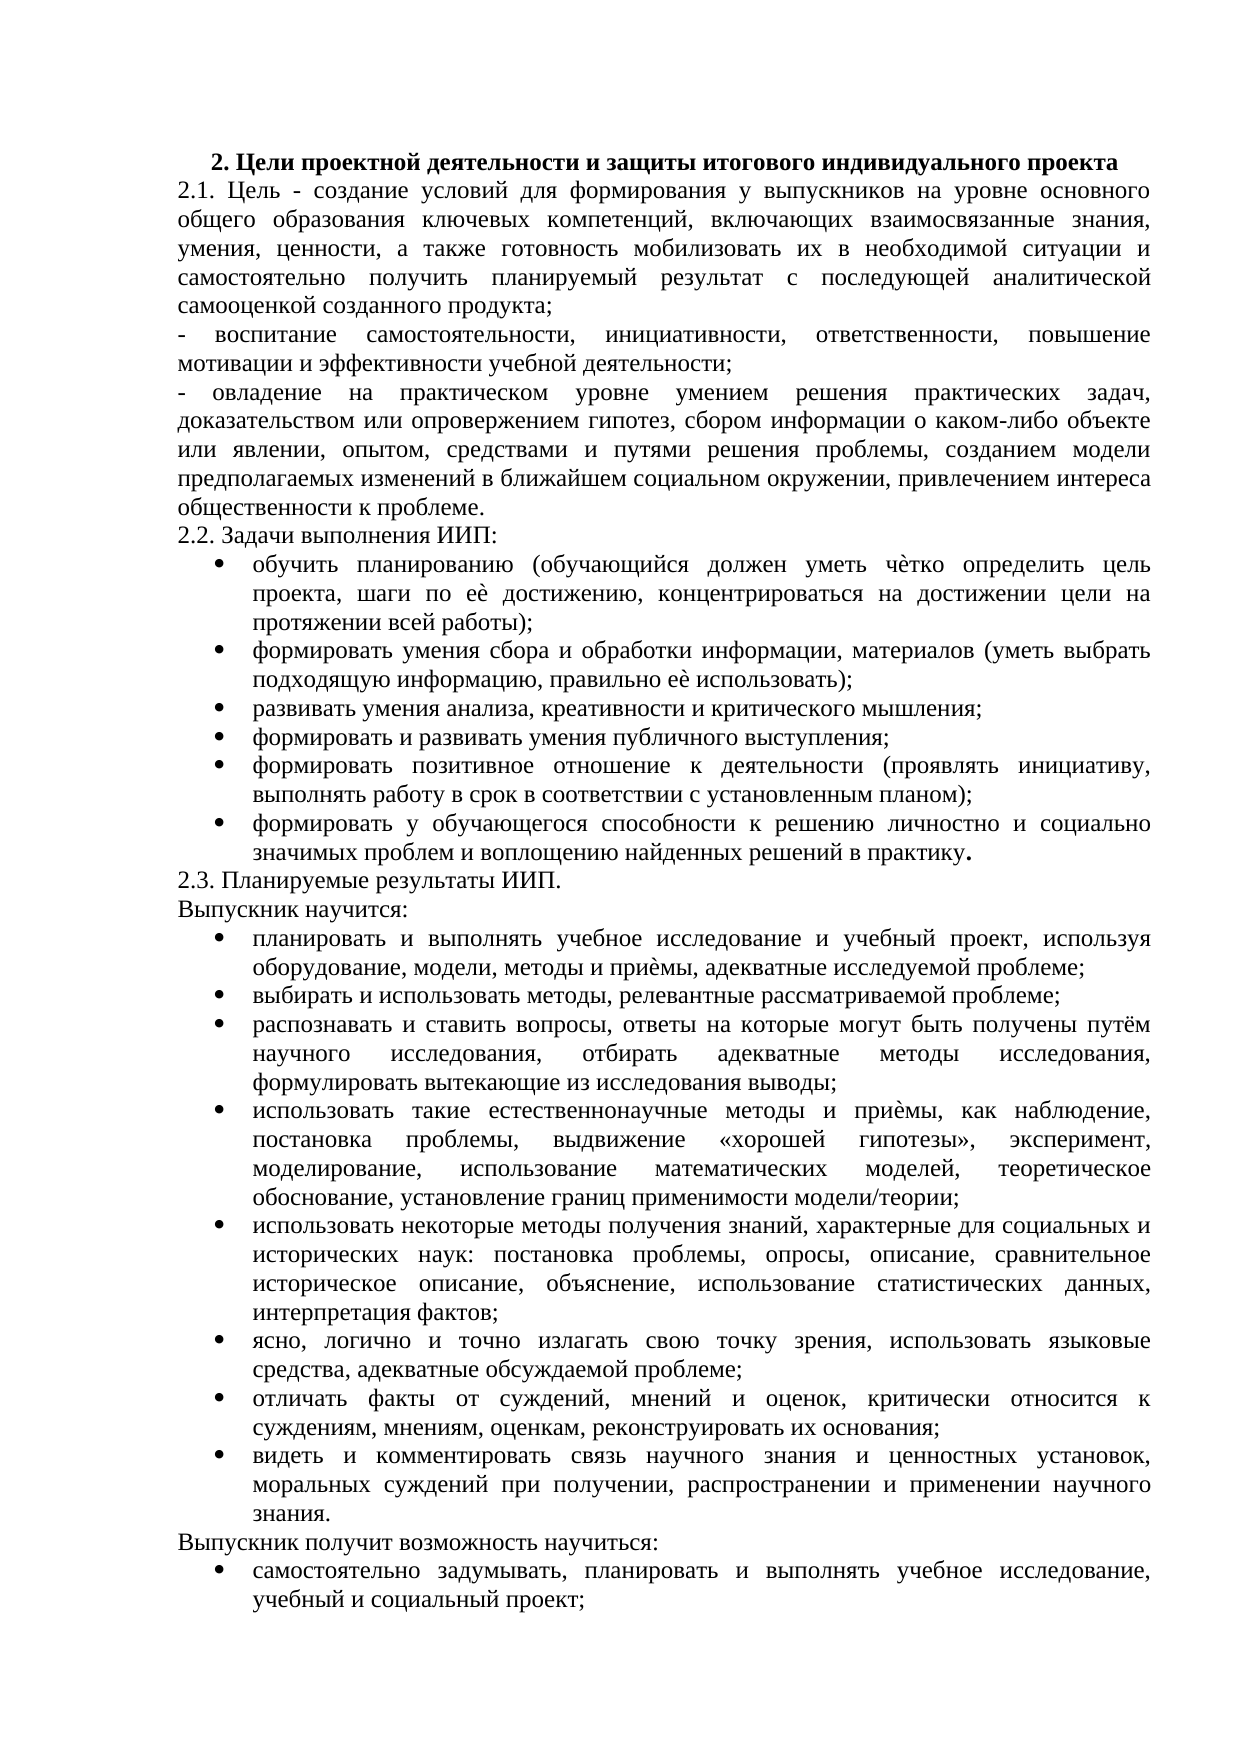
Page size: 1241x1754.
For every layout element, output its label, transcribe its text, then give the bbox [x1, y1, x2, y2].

list использовать такие естественнонаучные методы и приѐмы, как наблюдение, постановка проблемы, выдвижение «хорошей гипотезы», эксперимент, моделирование, использование математических моделей, теоретическое обоснование, установление границ применимости модели/теории; [215, 1096, 1152, 1211]
text 2.3. Планируемые результаты ИИП. [177, 866, 1152, 894]
list самостоятельно задумывать, планировать и выполнять учебное исследование, учебный и социальный проект; [215, 1556, 1152, 1613]
list планировать и выполнять учебное исследование и учебный проект, используя оборудование, модели, методы и приѐмы, адекватные исследуемой проблеме; [215, 923, 1152, 981]
list развивать умения анализа, креативности и критического мышления; [215, 693, 1152, 722]
list формировать у обучающегося способности к решению личностно и социально значимых проблем и воплощению найденных решений в практику. [215, 808, 1152, 866]
text Выпускник научится: [177, 894, 1152, 923]
list использовать некоторые методы получения знаний, характерные для социальных и исторических наук: постановка проблемы, опросы, описание, сравнительное историческое описание, объяснение, использование статистических данных, интерпретация фактов; [215, 1211, 1152, 1326]
text 2.1. Цель - создание условий для формирования у выпускников на уровне основного общего образования ключевых компетенций, включающих взаимосвязанные знания, умения, ценности, а также готовность мобилизовать их в необходимой ситуации и самостоятельно получить планируемый результат с последующей аналитической самооценкой созданного продукта; [177, 176, 1152, 319]
list ясно, логично и точно излагать свою точку зрения, использовать языковые средства, адекватные обсуждаемой проблеме; [215, 1326, 1152, 1383]
list формировать и развивать умения публичного выступления; [215, 722, 1152, 751]
list формировать умения сбора и обработки информации, материалов (уметь выбрать подходящую информацию, правильно еѐ использовать); [215, 636, 1152, 693]
text 2. Цели проектной деятельности и защиты итогового индивидуального проекта [177, 147, 1152, 176]
list видеть и комментировать связь научного знания и ценностных установок, моральных суждений при получении, распространении и применении научного знания. [215, 1441, 1152, 1527]
list распознавать и ставить вопросы, ответы на которые могут быть получены путём научного исследования, отбирать адекватные методы исследования, формулировать вытекающие из исследования выводы; [215, 1009, 1152, 1096]
text - воспитание самостоятельности, инициативности, ответственности, повышение мотивации и эффективности учебной деятельности; [177, 319, 1152, 377]
text - овладение на практическом уровне умением решения практических задач, доказательством или опровержением гипотез, сбором информации о каком-либо объекте или явлении, опытом, средствами и путями решения проблемы, созданием модели предполагаемых изменений в ближайшем социальном окружении, привлечением интереса общественности к проблеме. [177, 377, 1152, 521]
list формировать позитивное отношение к деятельности (проявлять инициативу, выполнять работу в срок в соответствии с установленным планом); [215, 751, 1152, 808]
text Выпускник получит возможность научиться: [177, 1527, 1152, 1556]
list отличать факты от суждений, мнений и оценок, критически относится к суждениям, мнениям, оценкам, реконструировать их основания; [215, 1383, 1152, 1441]
text 2.2. Задачи выполнения ИИП: [177, 521, 1152, 549]
list обучить планированию (обучающийся должен уметь чѐтко определить цель проекта, шаги по еѐ достижению, концентрироваться на достижении цели на протяжении всей работы); [215, 549, 1152, 636]
list выбирать и использовать методы, релевантные рассматриваемой проблеме; [215, 981, 1152, 1009]
